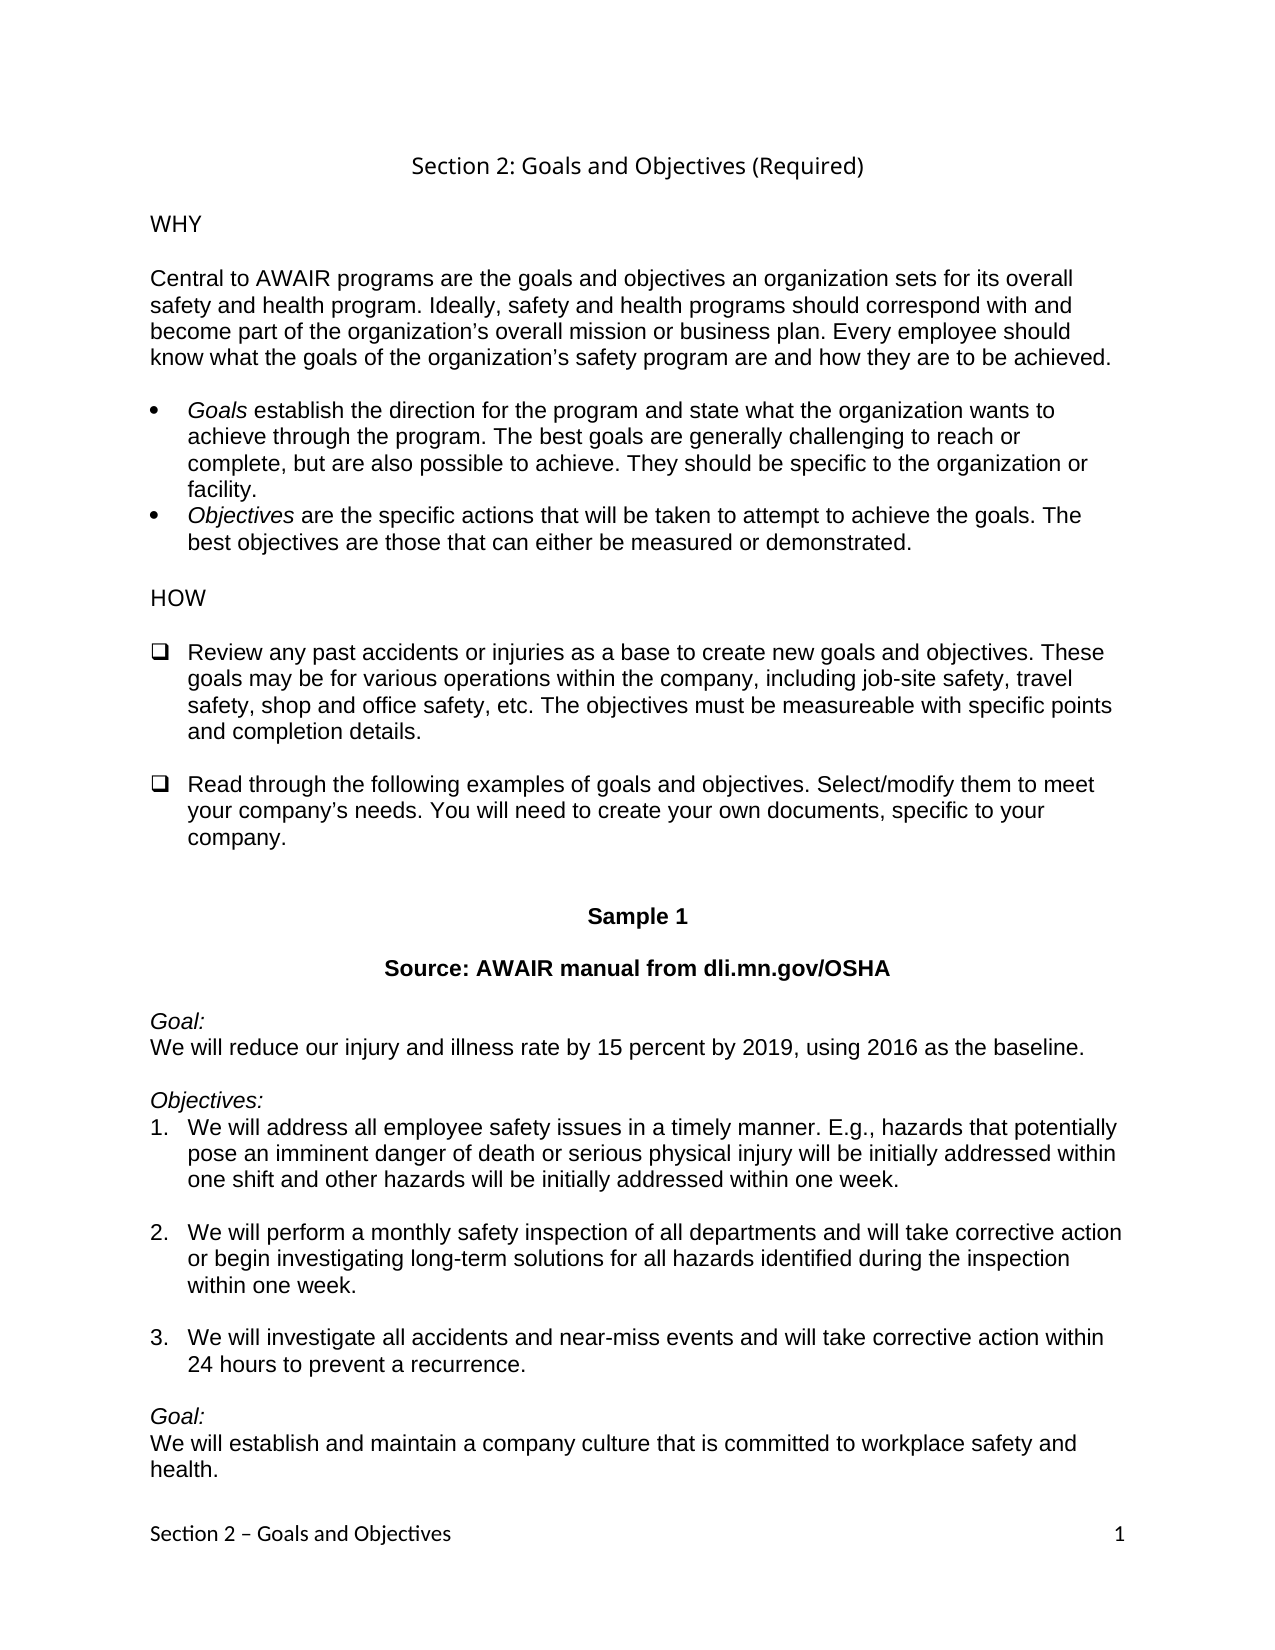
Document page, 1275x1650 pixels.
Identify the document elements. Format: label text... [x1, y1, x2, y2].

text WHY [150, 208, 1125, 239]
list Review any past accidents or injuries as a base to create new goals and objectives. These goals may be for various operations within the company, including job-site safety, travel safety, shop and office safety, etc. The objectives must be measureable with specific points and completion details. [150, 639, 1125, 744]
list We will investigate all accidents and near-miss events and will take corrective action within 24 hours to prevent a recurrence. [150, 1324, 1125, 1377]
text HOW [150, 581, 1125, 613]
text Objectives: [150, 1087, 1125, 1113]
text We will reduce our injury and illness rate by 15 percent by 2019, using 2016 as the baseline. [150, 1034, 1125, 1061]
text Goal: [150, 1008, 1125, 1034]
list Goals establish the direction for the program and state what the organization wants to achieve through the program. The best goals are generally challenging to reach or complete, but are also possible to achieve. They should be specific to the organization or facility. [150, 397, 1125, 502]
list Objectives are the specific actions that will be taken to attempt to achieve the goals. The best objectives are those that can either be measured or demonstrated. [150, 502, 1125, 555]
list Read through the following examples of goals and objectives. Select/modify them to meet your company’s needs. You will need to create your own documents, specific to your company. [150, 771, 1125, 850]
text Sample 1 [150, 903, 1125, 929]
text We will establish and maintain a company culture that is committed to workplace safety and health. [150, 1430, 1125, 1482]
text Goal: [150, 1403, 1125, 1430]
text Central to AWAIR programs are the goals and objectives an organization sets for its overall safety and health program. Ideally, safety and health programs should correspond with and become part of the organization’s overall mission or business plan. Every employee should know what the goals of the organization’s safety program are and how they are to be achieved. [150, 265, 1125, 371]
text Source: AWAIR manual from dli.mn.gov/OSHA [150, 955, 1125, 982]
list We will perform a monthly safety inspection of all departments and will take corrective action or begin investigating long-term solutions for all hazards identified during the inspection within one week. [150, 1219, 1125, 1298]
text Section 2: Goals and Objectives (Required) [150, 150, 1125, 181]
list We will address all employee safety issues in a timely manner. E.g., hazards that potentially pose an imminent danger of death or serious physical injury will be initially addressed within one shift and other hazards will be initially addressed within one week. [150, 1113, 1125, 1192]
